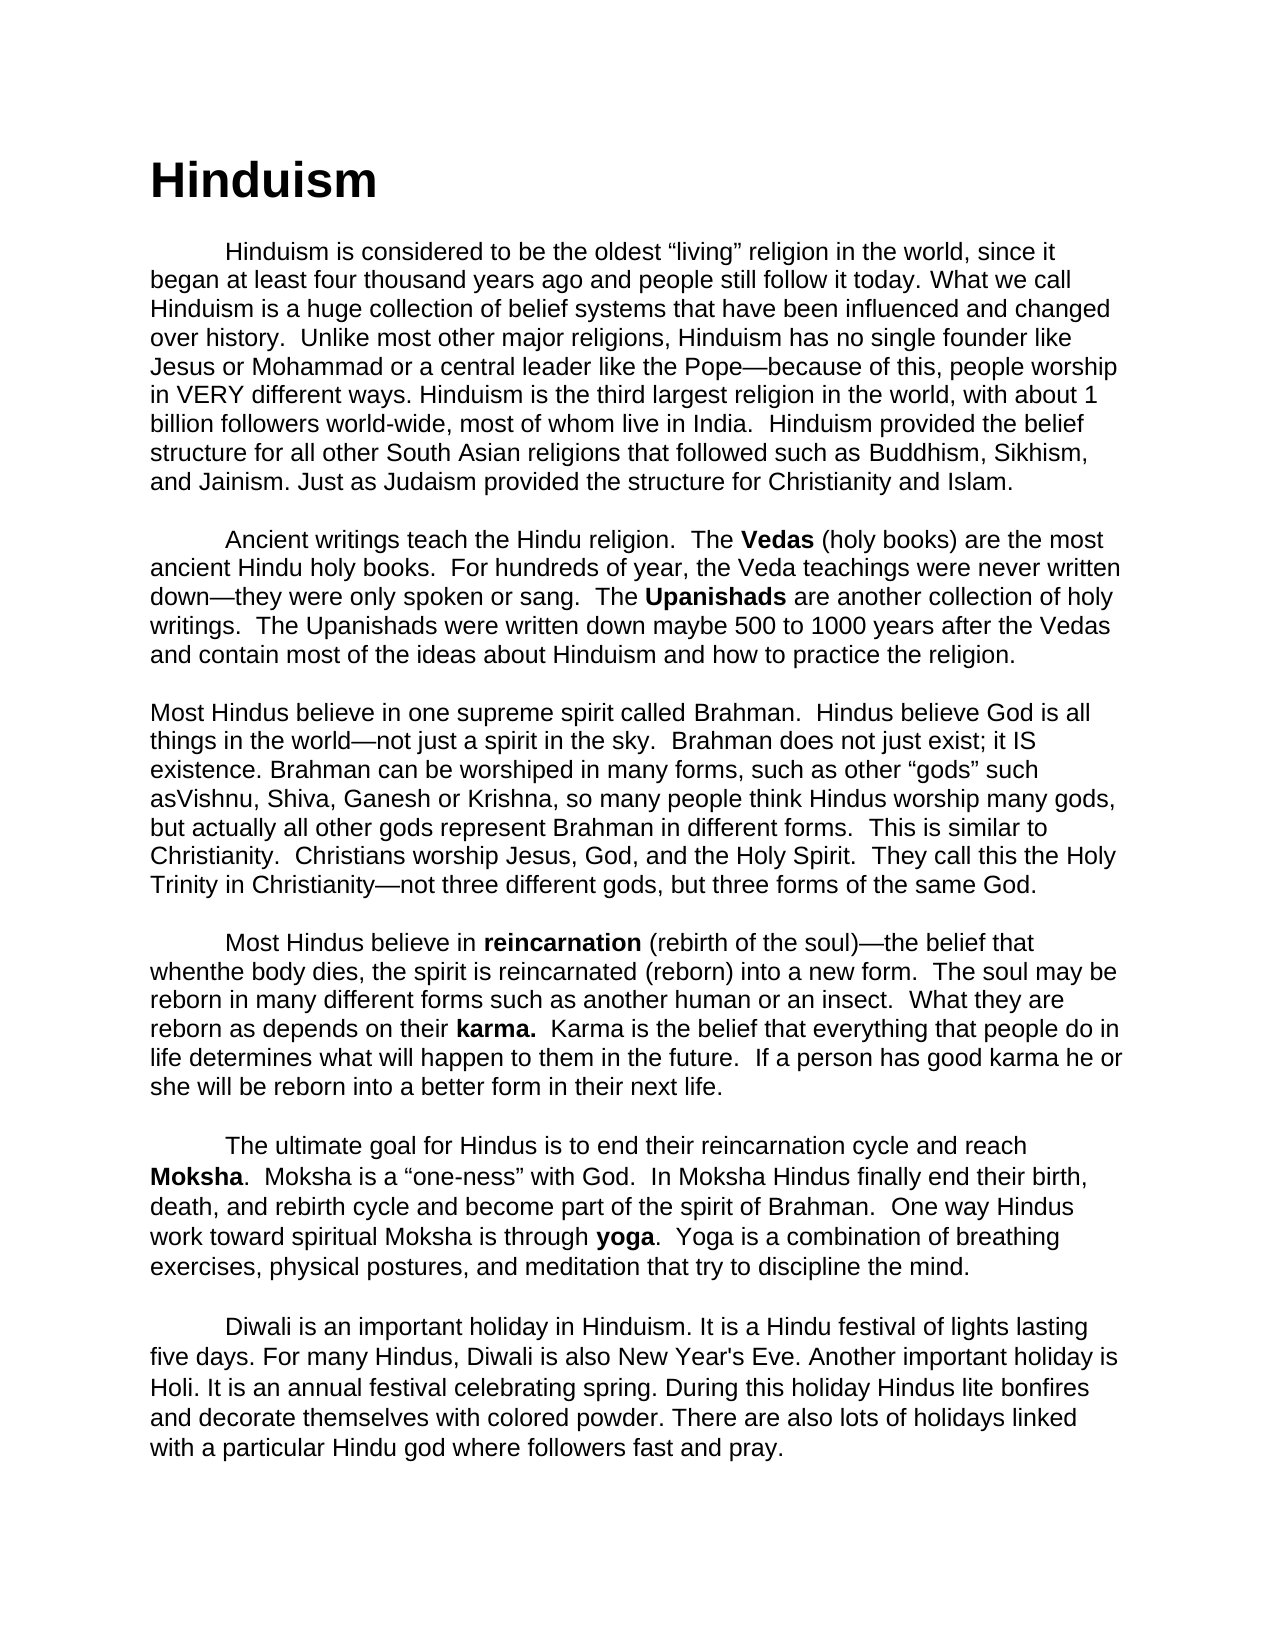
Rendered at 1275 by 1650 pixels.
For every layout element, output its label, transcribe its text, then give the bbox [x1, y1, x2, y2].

text Diwali is an important holiday in Hinduism. It is a Hindu festival of lights lasting five days. For many Hindus, Diwali is also New Year's Eve. Another important holiday is Holi. It is an annual festival celebrating spring. During this holiday Hindus lite bonfires and decorate themselves with colored powder. There are also lots of holidays linked with a particular Hindu god where followers fast and pray. [150, 1310, 1125, 1462]
text Ancient writings teach the Hindu religion. The Vedas (holy books) are the most ancient Hindu holy books. For hundreds of year, the Veda teachings were never written down—they were only spoken or sang. The Upanishads are another collection of holy writings. The Upanishads were written down maybe 500 to 1000 years after the Vedas and contain most of the ideas about Hinduism and how to practice the religion. [150, 524, 1125, 668]
text Hinduism is considered to be the oldest “living” religion in the world, since it began at least four thousand years ago and people still follow it today. What we call Hinduism is a huge collection of belief systems that have been influenced and changed over history. Unlike most other major religions, Hinduism has no single founder like Jesus or Mohammad or a central leader like the Pope—because of this, people worship in VERY different ways. Hinduism is the third largest religion in the world, with about 1 billion followers world-wide, most of whom live in India. Hinduism provided the belief structure for all other South Asian religions that followed such as Buddhism, Sikhism, and Jainism. Just as Judaism provided the structure for Christianity and Islam. [150, 237, 1125, 495]
text Most Hindus believe in reincarnation (rebirth of the soul)—the belief that whenthe body dies, the spirit is reincarnated (reborn) into a new form. The soul may be reborn in many different forms such as another human or an insect. What they are reborn as depends on their karma. Karma is the belief that everything that people do in life determines what will happen to them in the future. If a person has good karma he or she will be reborn into a better form in their next life. [150, 928, 1125, 1100]
text Most Hindus believe in one supreme spirit called Brahman. Hindus believe God is all things in the world—not just a spirit in the sky. Brahman does not just exist; it IS existence. Brahman can be worshiped in many forms, such as other “gods” such asVishnu, Shiva, Ganesh or Krishna, so many people think Hindus worship many gods, but actually all other gods represent Brahman in different forms. This is similar to Christianity. Christians worship Jesus, God, and the Holy Spirit. They call this the Holy Trinity in Christianity—not three different gods, but three forms of the same God. [150, 697, 1125, 899]
text Hinduism [150, 150, 1125, 207]
text The ultimate goal for Hindus is to end their reincarnation cycle and reach Moksha. Moksha is a “one-ness” with God. In Moksha Hindus finally end their birth, death, and rebirth cycle and become part of the spirit of Brahman. One way Hindus work toward spiritual Moksha is through yoga. Yoga is a combination of breathing exercises, physical postures, and meditation that try to discipline the mind. [150, 1129, 1125, 1281]
